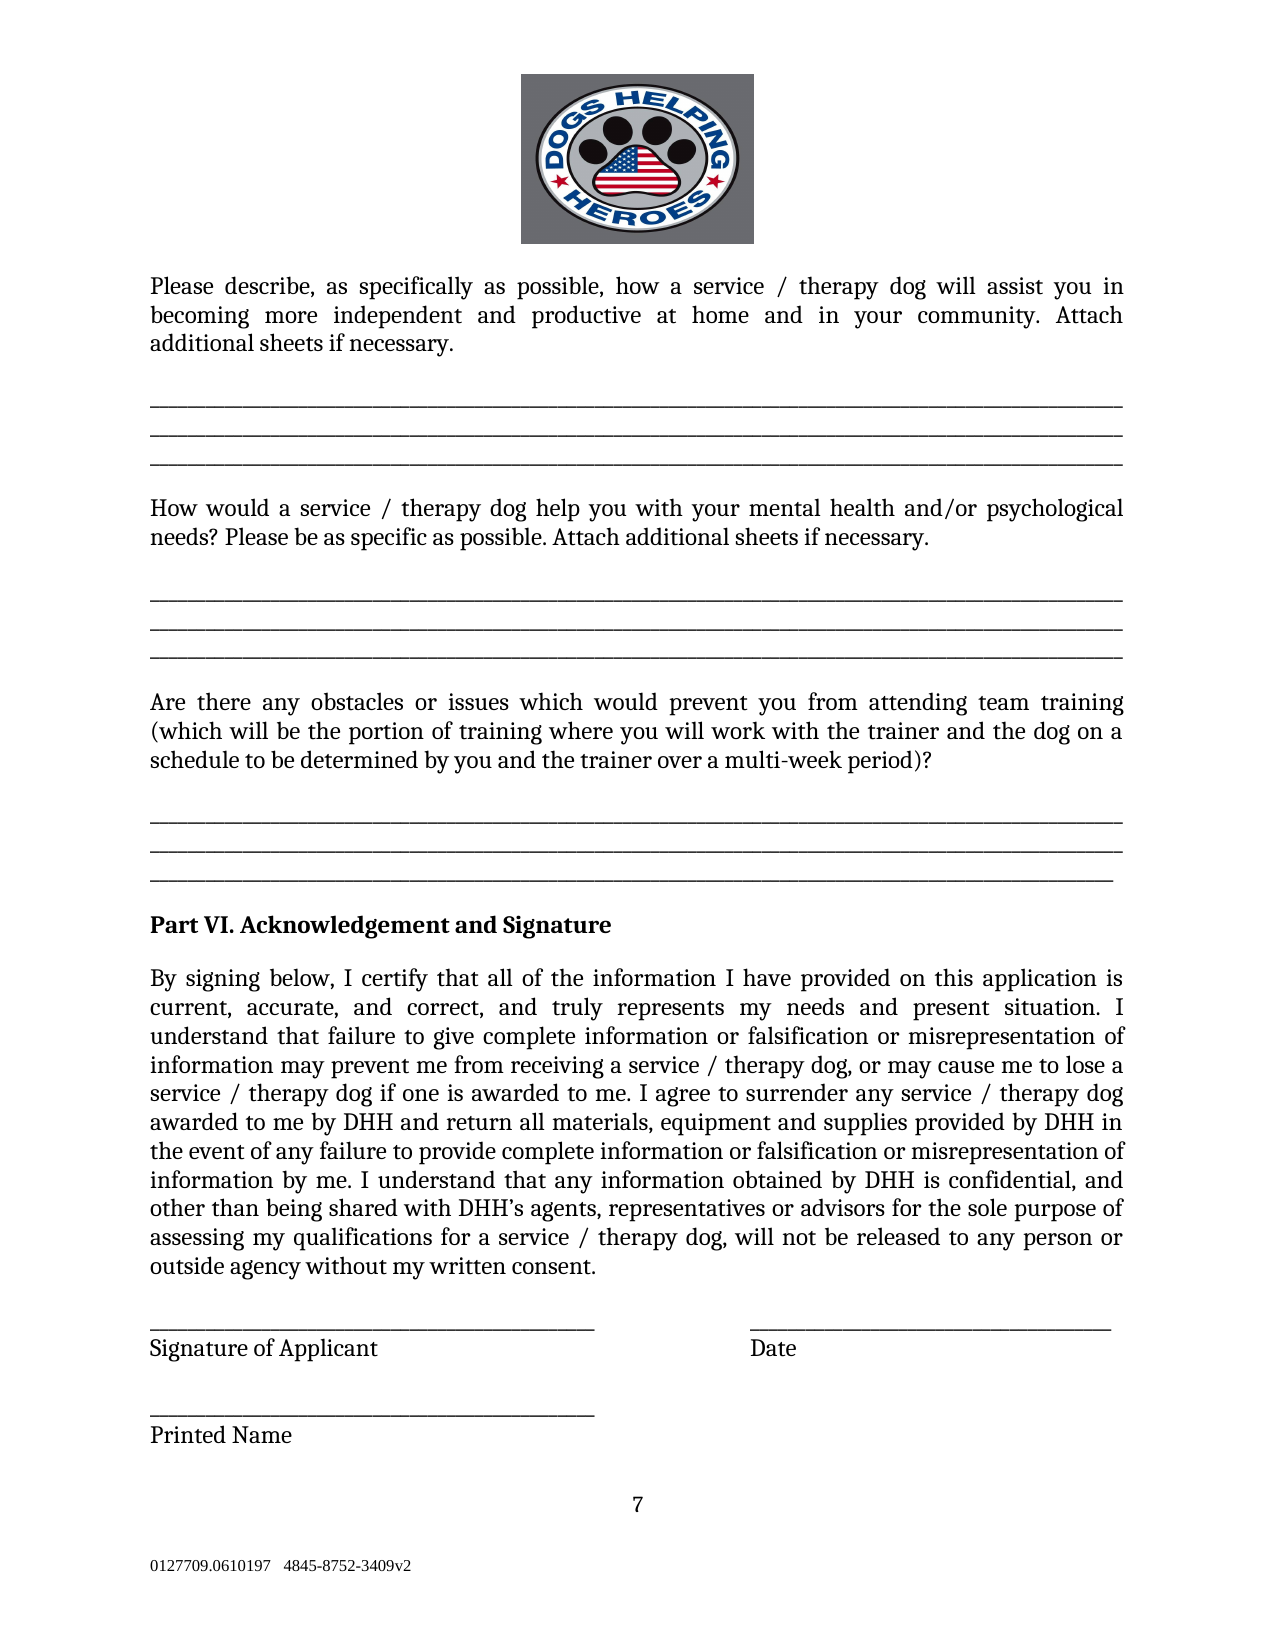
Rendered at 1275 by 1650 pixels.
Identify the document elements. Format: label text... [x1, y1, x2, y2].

text __________________________________________________________________________________________________________________________________________________________________________________________________________________________________________________________________________________________________________________________ [150, 799, 1125, 886]
text ___________________________________________________________________________________________________________________________________________________________________________________________________________________________________________________________________________________________________________________________ [150, 577, 1125, 663]
text Are there any obstacles or issues which would prevent you from attending team training (which will be the portion of training where you will work with the trainer and the dog on a schedule to be determined by you and the trainer over a multi-week period)? [150, 688, 1125, 774]
text ________________________________________________ _______________________________________ [150, 1306, 1125, 1334]
text How would a service / therapy dog help you with your mental health and/or psychological needs? Please be as specific as possible. Attach additional sheets if necessary. [150, 494, 1125, 552]
text Printed Name [150, 1421, 1125, 1449]
text Part VI. Acknowledgement and Signature [150, 911, 1125, 939]
text ________________________________________________ [150, 1392, 1125, 1421]
text Please describe, as specifically as possible, how a service / therapy dog will assist you in becoming more independent and productive at home and in your community. Attach additional sheets if necessary. [150, 272, 1125, 358]
picture [521, 74, 754, 244]
text ___________________________________________________________________________________________________________________________________________________________________________________________________________________________________________________________________________________________________________________________ [150, 383, 1125, 469]
text Signature of Applicant Date [150, 1334, 1125, 1363]
text By signing below, I certify that all of the information I have provided on this application is current, accurate, and correct, and truly represents my needs and present situation. I understand that failure to give complete information or falsification or misrepresentation of information may prevent me from receiving a service / therapy dog, or may cause me to lose a service / therapy dog if one is awarded to me. I agree to surrender any service / therapy dog awarded to me by DHH and return all materials, equipment and supplies provided by DHH in the event of any failure to provide complete information or falsification or misrepresentation of information by me. I understand that any information obtained by DHH is confidential, and other than being shared with DHH’s agents, representatives or advisors for the sole purpose of assessing my qualifications for a service / therapy dog, will not be released to any person or outside agency without my written consent. [150, 964, 1125, 1281]
